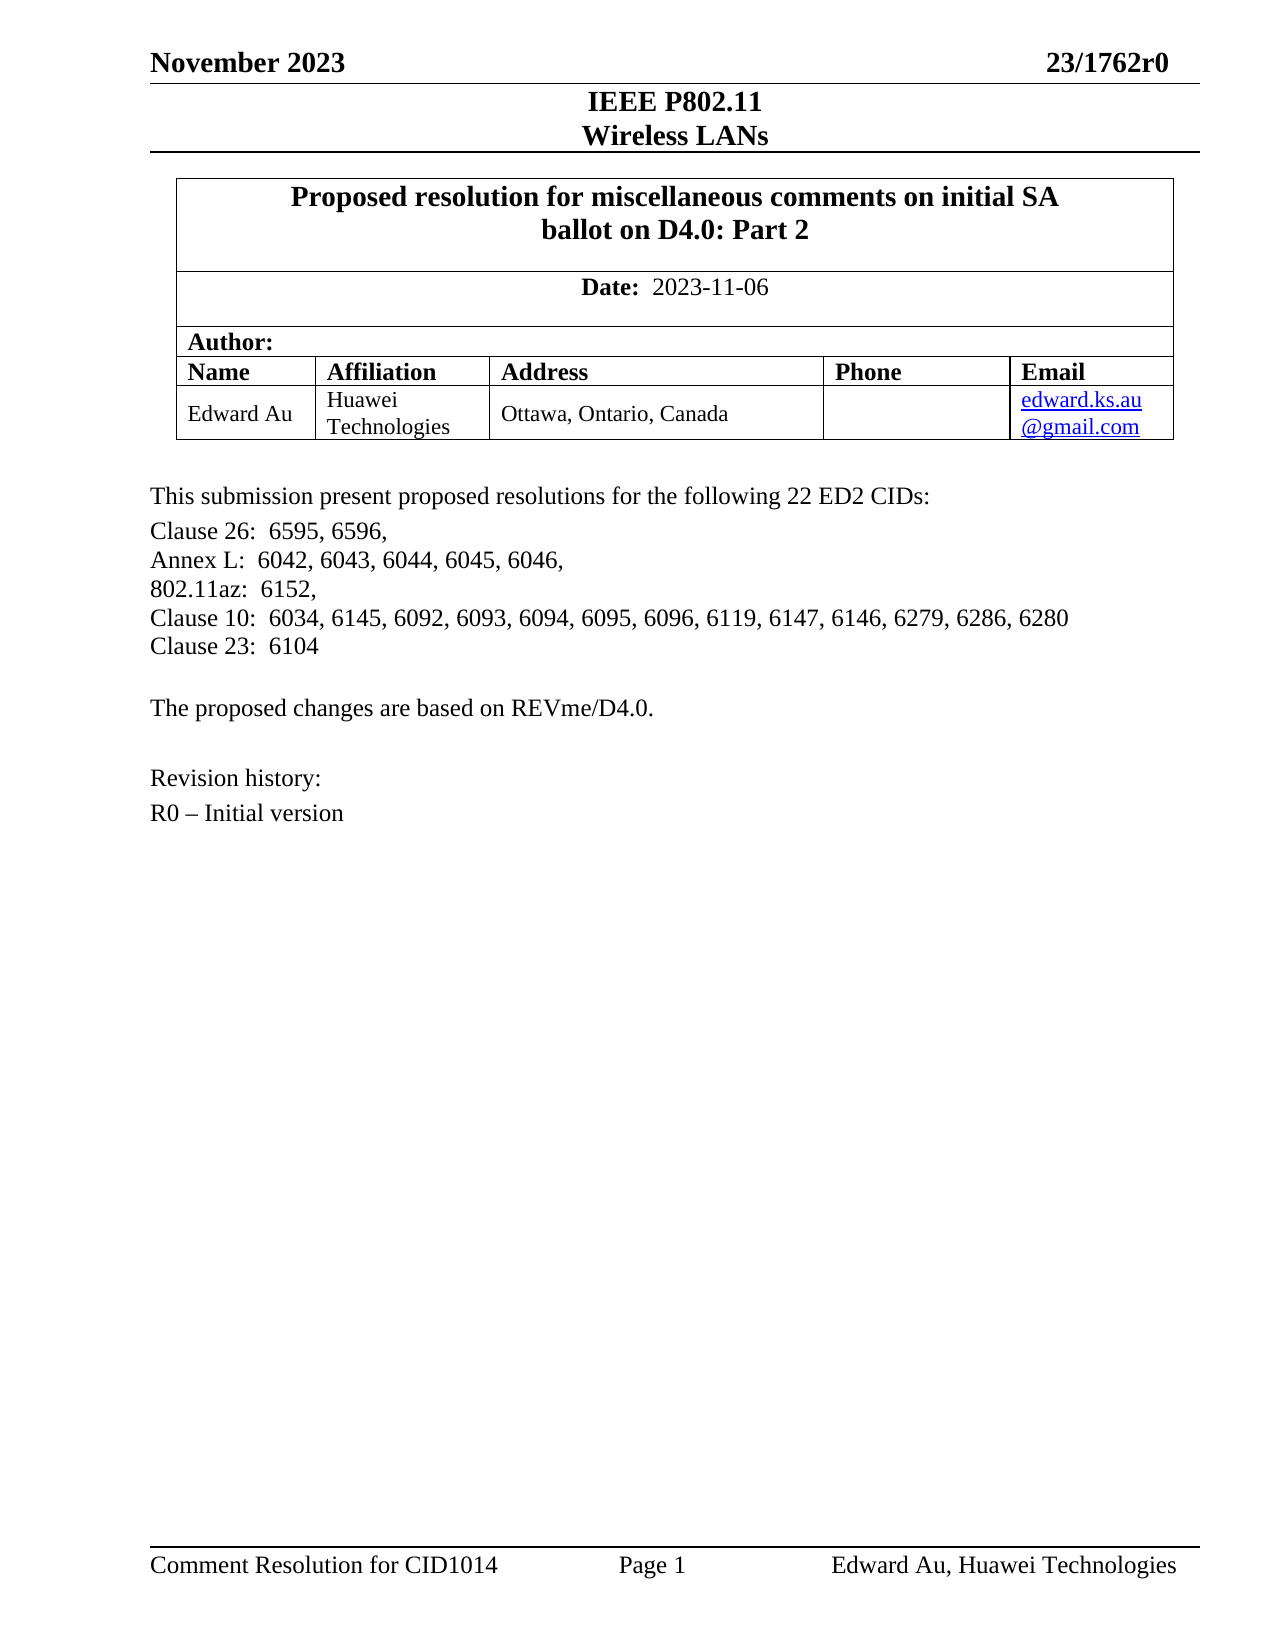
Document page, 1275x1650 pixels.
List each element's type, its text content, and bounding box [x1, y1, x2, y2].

table_cell Email [1011, 357, 1173, 385]
table_cell Date: 2023-11-06 [177, 272, 1173, 326]
table_cell edward.ks.au@gmail.com [1011, 386, 1173, 439]
table_cell Address [490, 357, 823, 385]
table_cell Author: [177, 327, 1173, 356]
table_header Proposed resolution for miscellaneous comments on initial SA ballot on D4.0: Part 2 [177, 179, 1173, 271]
table_cell Phone [824, 357, 1009, 385]
text Clause 23: 6104 [150, 631, 1200, 660]
subtitle Revision history: [150, 763, 1200, 792]
table_cell Huawei Technologies [316, 386, 489, 439]
subtitle R0 – Initial version [150, 798, 1200, 827]
table_cell [824, 386, 1009, 439]
text Annex L: 6042, 6043, 6044, 6045, 6046, [150, 545, 1200, 574]
subtitle The proposed changes are based on REVme/D4.0. [150, 693, 1200, 722]
text IEEE P802.11 Wireless LANs [150, 84, 1200, 151]
table_cell Name [177, 357, 315, 385]
subtitle This submission present proposed resolutions for the following 22 ED2 CIDs: [150, 481, 1200, 510]
table_cell Edward Au [177, 386, 315, 439]
text Clause 26: 6595, 6596, [150, 516, 1200, 545]
table_cell Ottawa, Ontario, Canada [490, 386, 823, 439]
table_cell Affiliation [316, 357, 489, 385]
text 802.11az: 6152, [150, 574, 1200, 603]
text Clause 10: 6034, 6145, 6092, 6093, 6094, 6095, 6096, 6119, 6147, 6146, 6279, 6286, 6280 [150, 603, 1200, 631]
